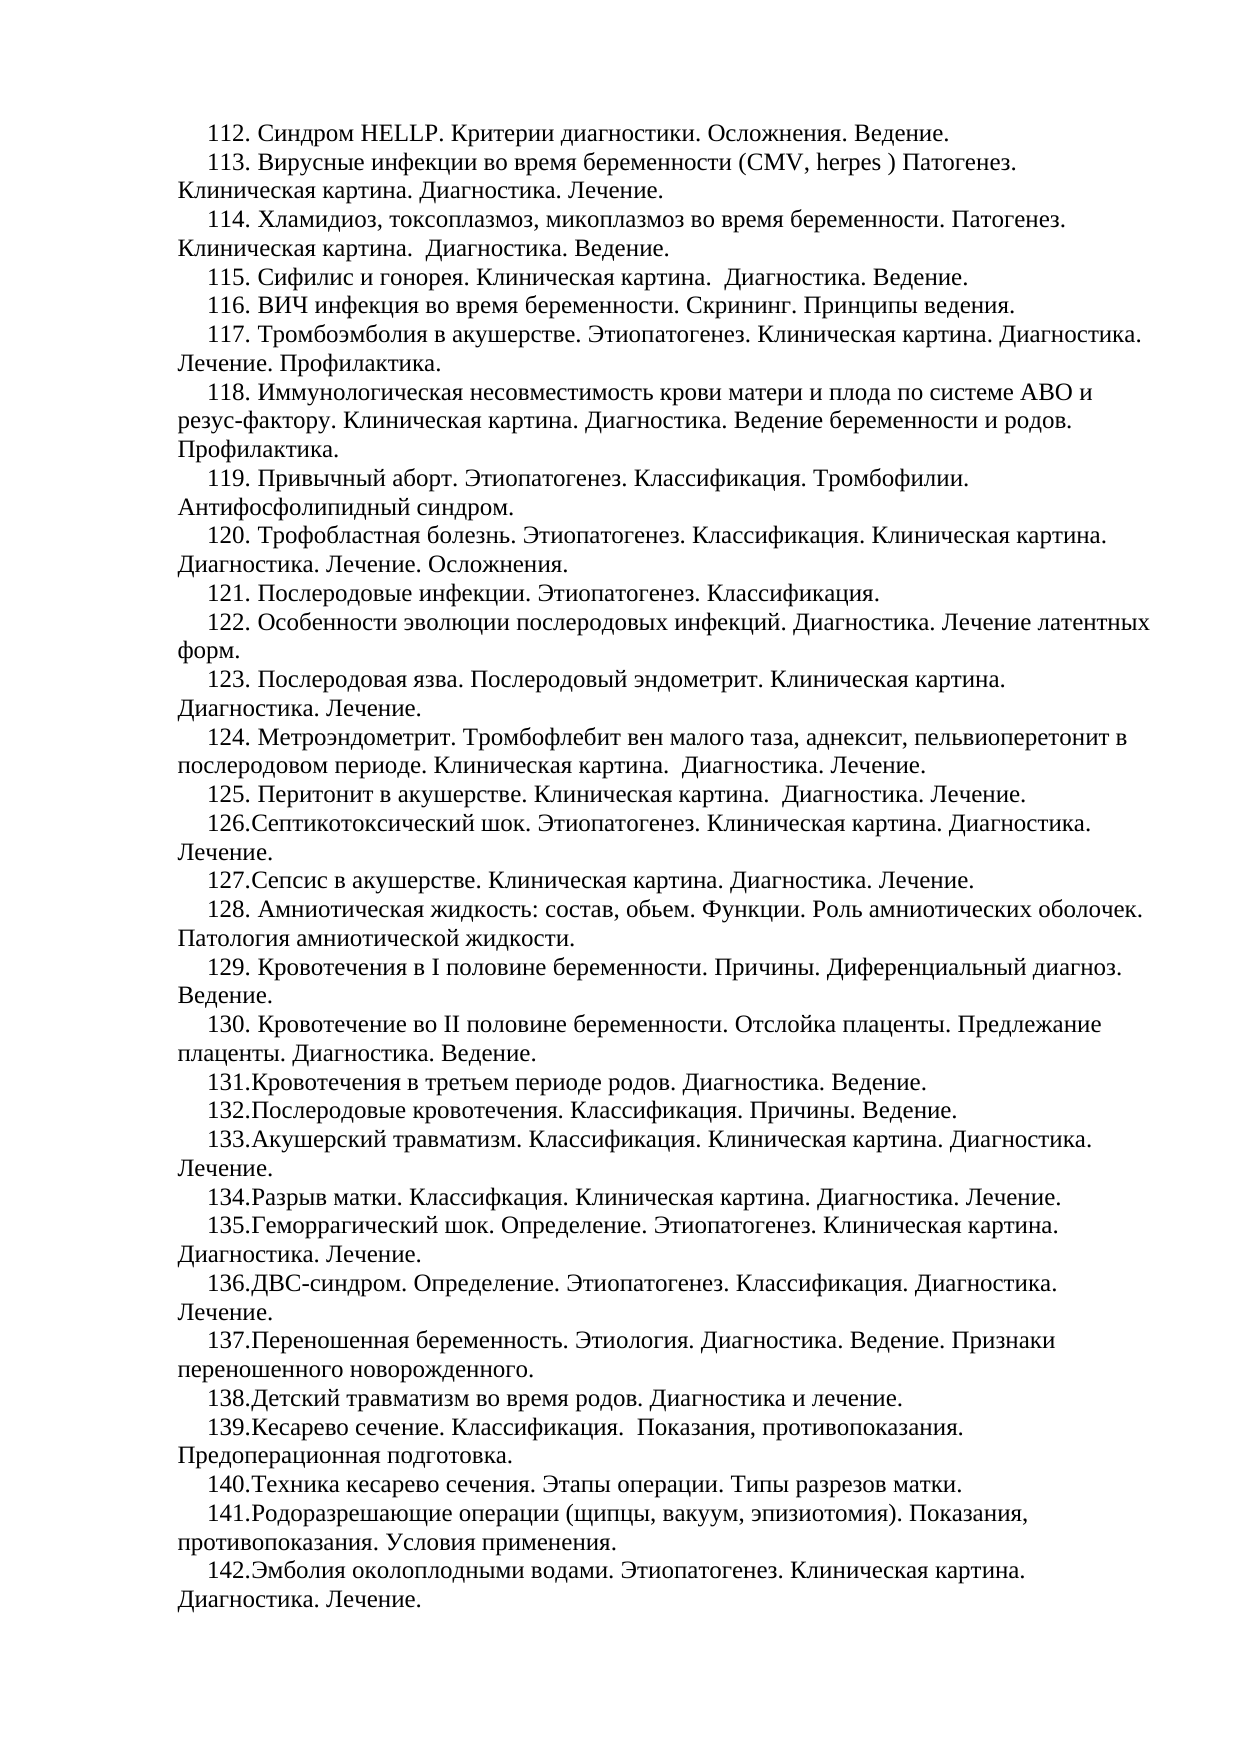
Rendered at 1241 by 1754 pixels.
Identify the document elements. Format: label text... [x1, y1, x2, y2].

list Кровотечения в третьем периоде родов. Диагностика. Ведение. [177, 1067, 1152, 1096]
list Послеродовые кровотечения. Классификация. Причины. Ведение. [177, 1096, 1152, 1124]
list Иммунологическая несовместимость крови матери и плода по системе АВО и резус-фактору. Клиническая картина. Диагностика. Ведение беременности и родов. Профилактика. [177, 377, 1152, 463]
list Септикотоксический шок. Этиопатогенез. Клиническая картина. Диагностика. Лечение. [177, 808, 1152, 866]
list Трофобластная болезнь. Этиопатогенез. Классификация. Клиническая картина. Диагностика. Лечение. Осложнения. [177, 521, 1152, 578]
list Сифилис и гонорея. Клиническая картина. Диагностика. Ведение. [177, 262, 1152, 291]
list Кровотечение во II половине беременности. Отслойка плаценты. Предлежание плаценты. Диагностика. Ведение. [177, 1009, 1152, 1067]
list Кесарево сечение. Классификация. Показания, противопоказания. Предоперационная подготовка. [177, 1412, 1152, 1469]
list Акушерский травматизм. Классификация. Клиническая картина. Диагностика. Лечение. [177, 1124, 1152, 1182]
list Амниотическая жидкость: состав, обьем. Функции. Роль амниотических оболочек. Патология амниотической жидкости. [177, 894, 1152, 952]
list Разрыв матки. Классифкация. Клиническая картина. Диагностика. Лечение. [177, 1182, 1152, 1211]
list Метроэндометрит. Тромбофлебит вен малого таза, аднексит, пельвиоперетонит в послеродовом периоде. Клиническая картина. Диагностика. Лечение. [177, 722, 1152, 779]
list Перитонит в акушерстве. Клиническая картина. Диагностика. Лечение. [177, 779, 1152, 808]
list Тромбоэмболия в акушерстве. Этиопатогенез. Клиническая картина. Диагностика. Лечение. Профилактика. [177, 319, 1152, 377]
list Кровотечения в I половине беременности. Причины. Диференциальный диагноз. Ведение. [177, 952, 1152, 1009]
list Сепсис в акушерстве. Клиническая картина. Диагностика. Лечение. [177, 866, 1152, 894]
list Хламидиоз, токсоплазмоз, микоплазмоз во время беременности. Патогенез. Клиническая картина. Диагностика. Ведение. [177, 204, 1152, 262]
list Вирусные инфекции во время беременности (CMV, herpes ) Патогенез. Клиническая картина. Диагностика. Лечение. [177, 147, 1152, 204]
list Послеродовая язва. Послеродовый эндометрит. Клиническая картина. Диагностика. Лечение. [177, 664, 1152, 722]
list Детский травматизм во время родов. Диагностика и лечение. [177, 1383, 1152, 1412]
list Особенности эволюции послеродовых инфекций. Диагностика. Лечение латентных форм. [177, 607, 1152, 664]
list Геморрагический шок. Определение. Этиопатогенез. Клиническая картина. Диагностика. Лечение. [177, 1211, 1152, 1268]
list Эмболия околоплодными водами. Этиопатогенез. Клиническая картина. Диагностика. Лечение. [177, 1556, 1152, 1613]
list Родоразрешающие операции (щипцы, вакуум, эпизиотомия). Показания, противопоказания. Условия применения. [177, 1498, 1152, 1556]
list Техника кесарево сечения. Этапы операции. Типы разрезов матки. [177, 1469, 1152, 1498]
list Переношенная беременность. Этиология. Диагностика. Ведение. Признаки переношенного новорожденного. [177, 1326, 1152, 1383]
list ДВС-синдром. Определение. Этиопатогенез. Классификация. Диагностика. Лечение. [177, 1268, 1152, 1326]
list Привычный аборт. Этиопатогенез. Классификация. Тромбофилии. Антифосфолипидный синдром. [177, 463, 1152, 521]
list ВИЧ инфекция во время беременности. Скрининг. Принципы ведения. [177, 291, 1152, 319]
list Послеродовые инфекции. Этиопатогенез. Классификация. [177, 578, 1152, 607]
list Синдром HELLP. Критерии диагностики. Осложнения. Ведение. [177, 118, 1152, 147]
